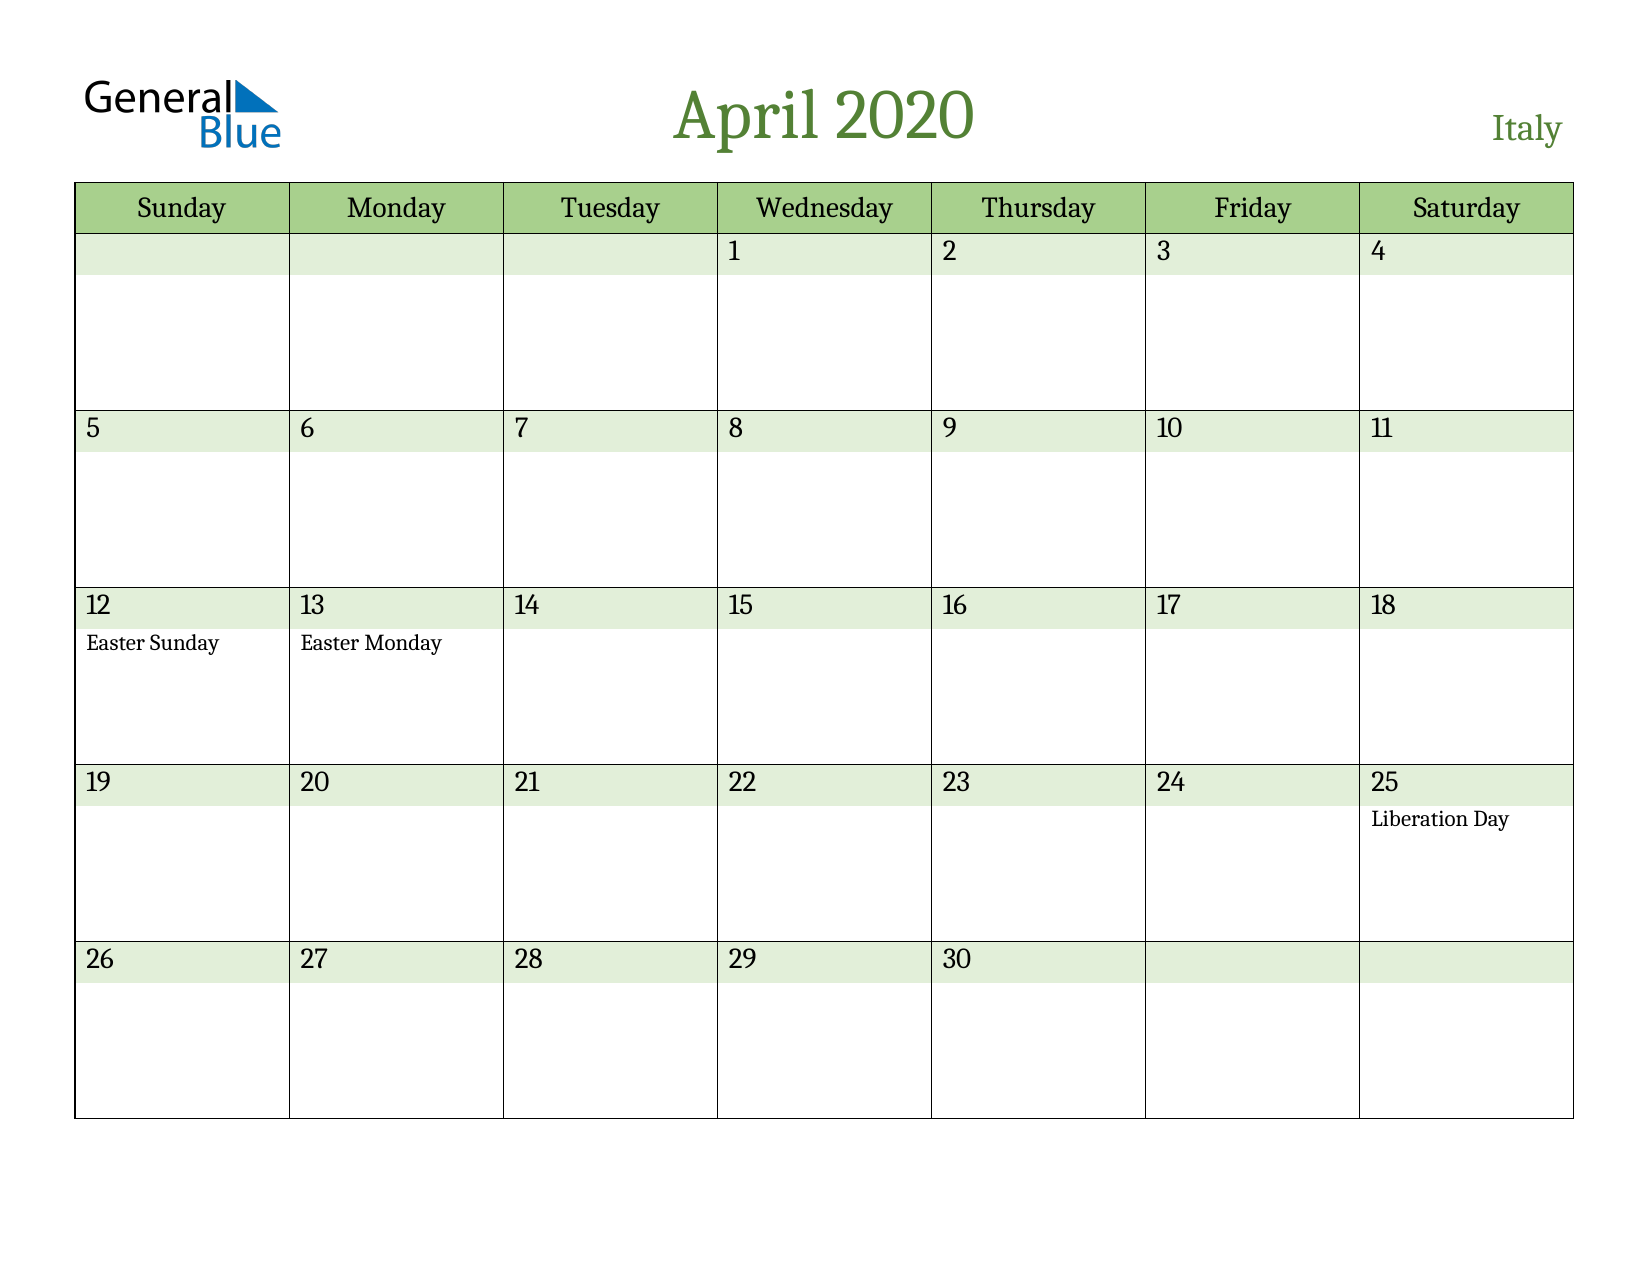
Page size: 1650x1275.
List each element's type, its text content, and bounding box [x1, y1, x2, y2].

table_cell [290, 275, 503, 410]
table_cell 18 [1360, 588, 1573, 629]
table_cell 2 [932, 234, 1145, 275]
table_cell 13 [290, 588, 503, 629]
table_cell 11 [1360, 411, 1573, 452]
table_cell Thursday [932, 183, 1145, 233]
table_cell 26 [76, 942, 289, 983]
table_cell 20 [290, 765, 503, 806]
table_cell [1360, 452, 1573, 587]
table_cell [1146, 942, 1359, 983]
table_cell [932, 806, 1145, 941]
table_cell Liberation Day [1360, 806, 1573, 941]
table_cell 1 [718, 234, 931, 275]
table_cell [1360, 629, 1573, 764]
table_cell [1360, 983, 1573, 1118]
table_cell 6 [290, 411, 503, 452]
table_cell 8 [718, 411, 931, 452]
table_cell [718, 275, 931, 410]
table_cell [76, 452, 289, 587]
table_cell Monday [290, 183, 503, 233]
table_cell [718, 452, 931, 587]
table_cell 28 [504, 942, 717, 983]
table_cell 27 [290, 942, 503, 983]
table_cell 3 [1146, 234, 1359, 275]
table_header [75, 75, 503, 182]
table_cell 15 [718, 588, 931, 629]
table_cell 16 [932, 588, 1145, 629]
table_cell 12 [76, 588, 289, 629]
table_cell [1146, 629, 1359, 764]
table_cell 14 [504, 588, 717, 629]
table_cell Sunday [76, 183, 289, 233]
table_cell Easter Sunday [76, 629, 289, 764]
table_cell Friday [1146, 183, 1359, 233]
table_cell [932, 629, 1145, 764]
table_cell 25 [1360, 765, 1573, 806]
table_cell [290, 452, 503, 587]
table_header Italy [1146, 75, 1574, 182]
table_cell [1146, 452, 1359, 587]
table_cell [290, 234, 503, 275]
table_cell [504, 452, 717, 587]
table_cell 4 [1360, 234, 1573, 275]
table_cell Wednesday [718, 183, 931, 233]
table_cell 30 [932, 942, 1145, 983]
table_cell [718, 806, 931, 941]
table_cell [76, 275, 289, 410]
picture [85, 80, 281, 148]
table_cell 22 [718, 765, 931, 806]
table_cell 17 [1146, 588, 1359, 629]
table_cell 19 [76, 765, 289, 806]
table_cell [504, 983, 717, 1118]
table_cell [932, 275, 1145, 410]
table_cell [504, 234, 717, 275]
table_cell [1360, 942, 1573, 983]
table_cell [504, 629, 717, 764]
table_cell [1146, 275, 1359, 410]
table_cell 24 [1146, 765, 1359, 806]
table_cell 5 [76, 411, 289, 452]
table_cell [290, 806, 503, 941]
table_cell 23 [932, 765, 1145, 806]
table_cell 7 [504, 411, 717, 452]
table_cell [504, 806, 717, 941]
table_cell 10 [1146, 411, 1359, 452]
table_cell 29 [718, 942, 931, 983]
table_cell Saturday [1360, 183, 1573, 233]
table_cell 21 [504, 765, 717, 806]
table_cell [718, 629, 931, 764]
table_cell [504, 275, 717, 410]
table_cell [76, 234, 289, 275]
table_cell Easter Monday [290, 629, 503, 764]
table_cell [76, 983, 289, 1118]
table_cell [290, 983, 503, 1118]
table_cell [1146, 806, 1359, 941]
table_cell [932, 983, 1145, 1118]
table_cell 9 [932, 411, 1145, 452]
table_cell [76, 806, 289, 941]
table_cell [718, 983, 931, 1118]
table_cell [1146, 983, 1359, 1118]
table_cell [932, 452, 1145, 587]
table_cell [1360, 275, 1573, 410]
table_header April 2020 [503, 75, 1146, 182]
table_cell Tuesday [504, 183, 717, 233]
